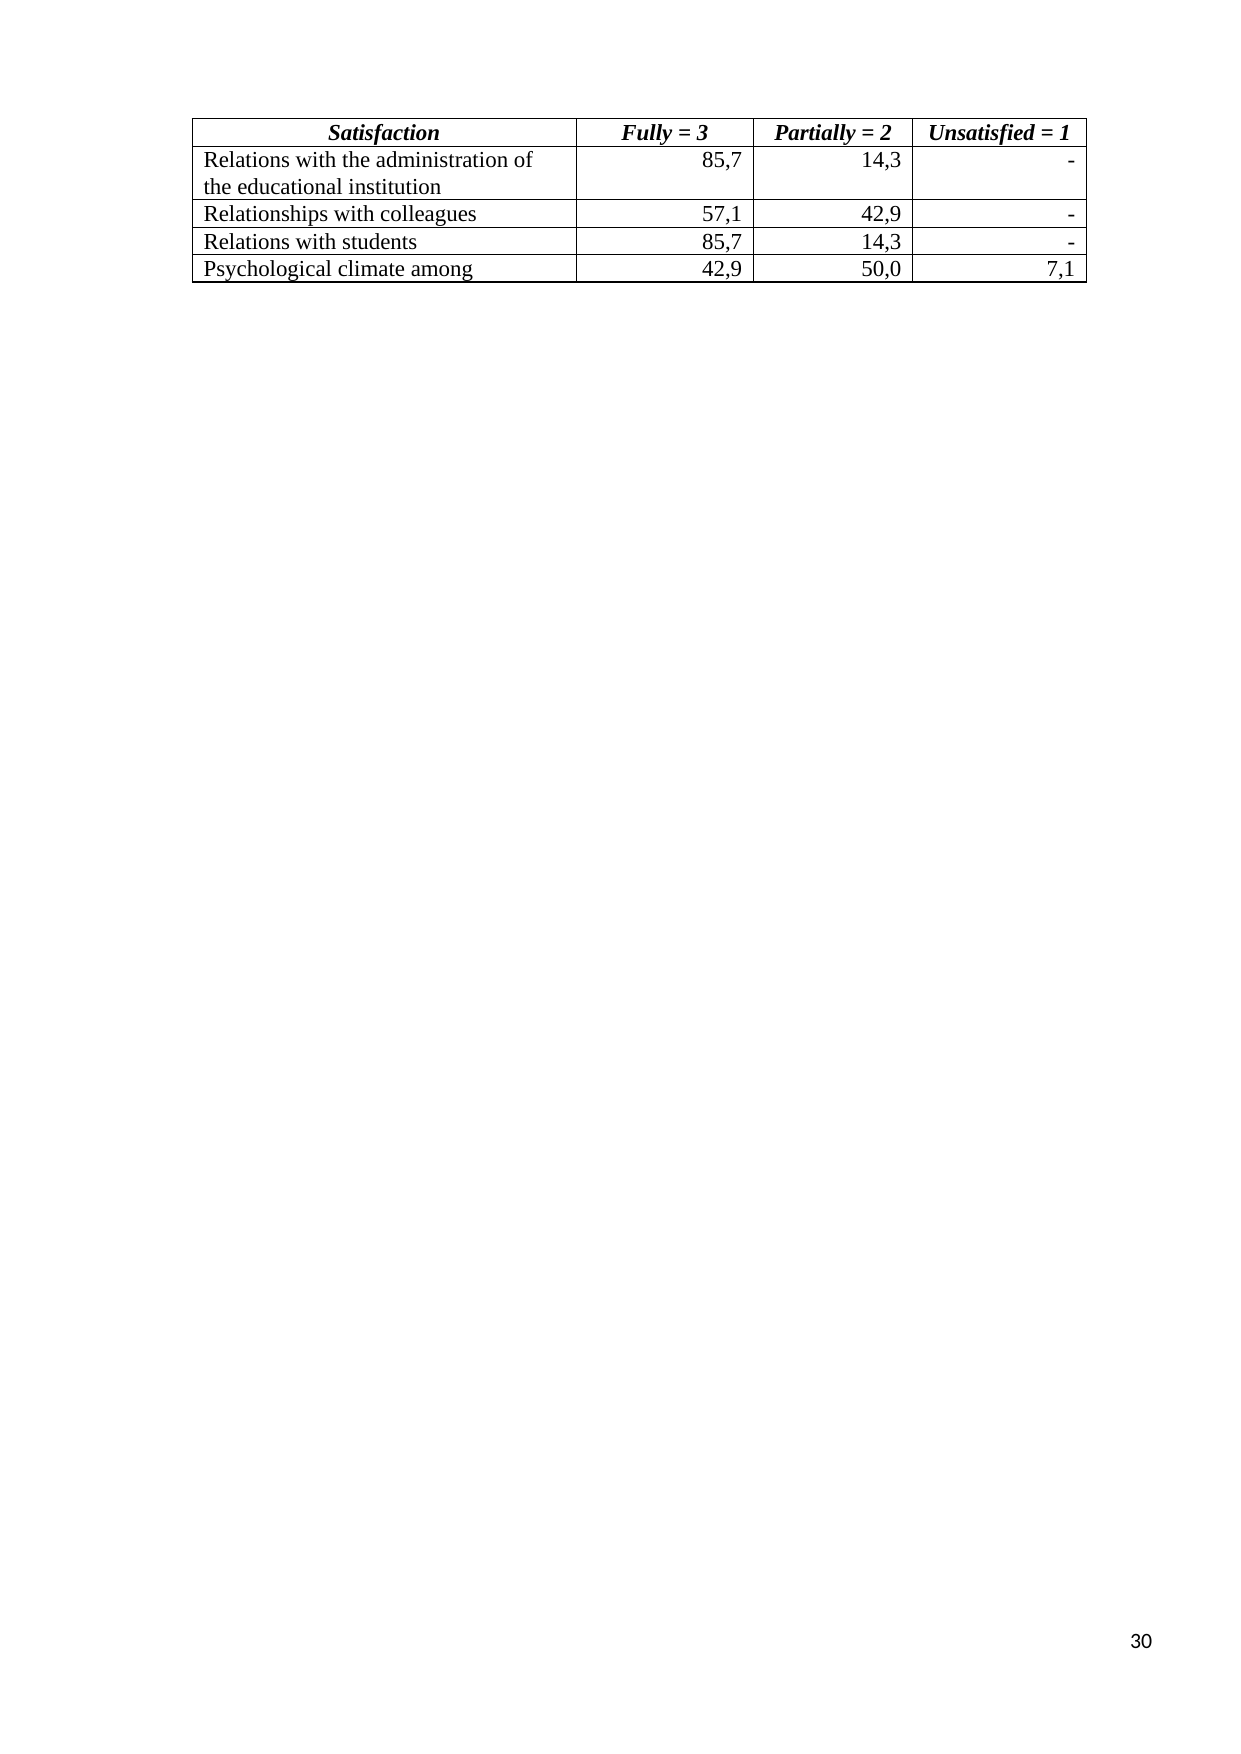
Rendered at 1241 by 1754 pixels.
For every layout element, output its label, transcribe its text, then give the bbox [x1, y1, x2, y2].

table_cell 57,1 [577, 200, 753, 227]
table_cell - [913, 200, 1086, 227]
table_cell Psychological climate among [193, 255, 576, 281]
table_cell - [913, 147, 1086, 199]
table_cell 14,3 [754, 147, 912, 199]
table_cell 50,0 [754, 255, 912, 281]
table_header Satisfaction [193, 119, 576, 146]
table_cell 7,1 [913, 255, 1086, 281]
table_cell 14,3 [754, 228, 912, 254]
table_cell 42,9 [577, 255, 753, 281]
table_header Unsatisfied = 1 [913, 119, 1086, 146]
table_header Partially = 2 [754, 119, 912, 146]
table_cell 85,7 [577, 147, 753, 199]
table_cell Relationships with colleagues [193, 200, 576, 227]
table_cell Relations with the administration of the educational institution [193, 147, 576, 199]
table_cell Relations with students [193, 228, 576, 254]
table_cell 85,7 [577, 228, 753, 254]
table_header Fully = 3 [577, 119, 753, 146]
table_cell 42,9 [754, 200, 912, 227]
table_cell - [913, 228, 1086, 254]
